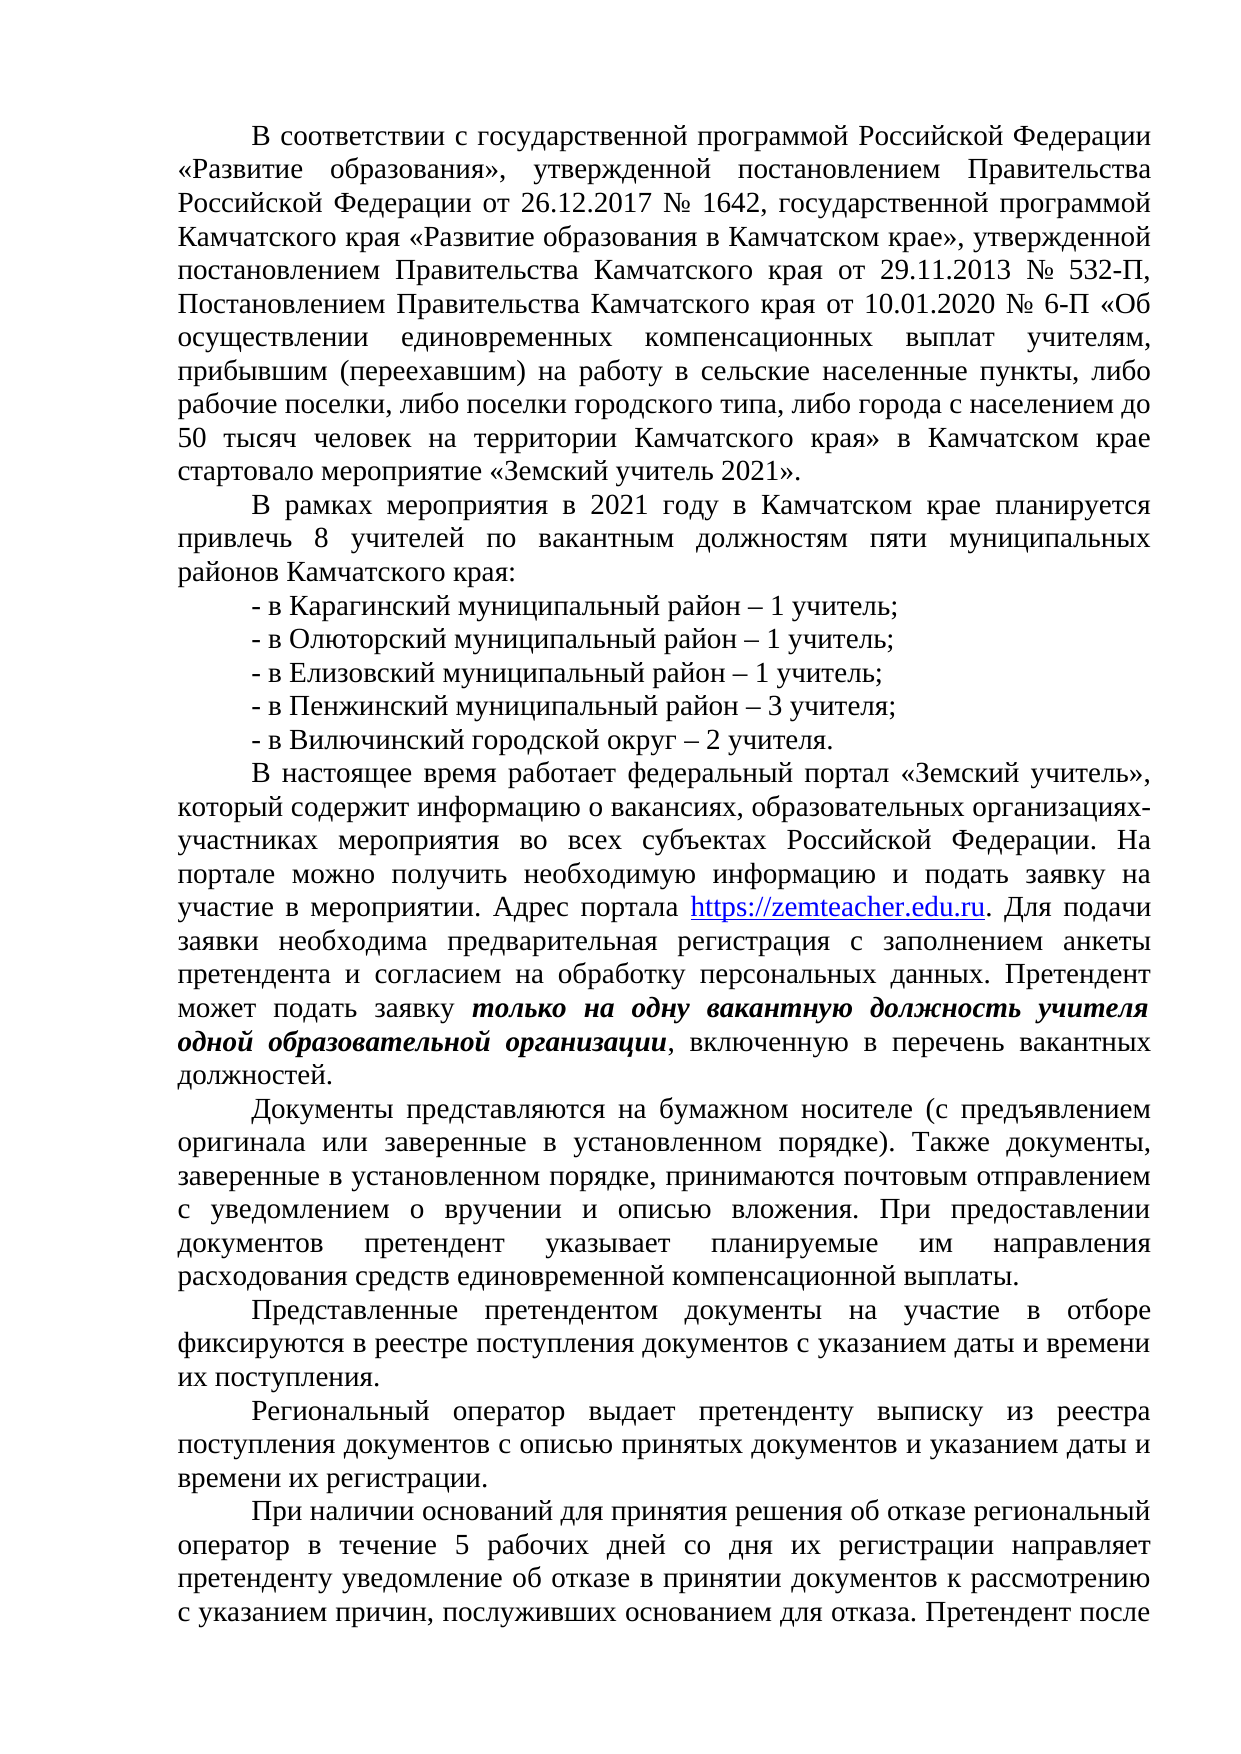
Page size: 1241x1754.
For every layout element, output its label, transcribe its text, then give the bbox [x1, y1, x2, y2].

text - в Пенжинский муниципальный район – 3 учителя; [177, 688, 1152, 722]
text Документы представляются на бумажном носителе (с предъявлением оригинала или заверенные в установленном порядке). Также документы, заверенные в установленном порядке, принимаются почтовым отправлением с уведомлением о вручении и описью вложения. При предоставлении документов претендент указывает планируемые им направления расходования средств единовременной компенсационной выплаты. [177, 1091, 1152, 1292]
text Региональный оператор выдает претенденту выписку из реестра поступления документов с описью принятых документов и указанием даты и времени их регистрации. [177, 1393, 1152, 1493]
text - в Олюторский муниципальный район – 1 учитель; [177, 621, 1152, 655]
text В настоящее время работает федеральный портал «Земский учитель», который содержит информацию о вакансиях, образовательных организациях-участниках мероприятия во всех субъектах Российской Федерации. На портале можно получить необходимую информацию и подать заявку на участие в мероприятии. Адрес портала https://zemteacher.edu.ru. Для подачи заявки необходима предварительная регистрация с заполнением анкеты претендента и согласием на обработку персональных данных. Претендент может подать заявку только на одну вакантную должность учителя одной образовательной организации, включенную в перечень вакантных должностей. [177, 755, 1152, 1091]
text Представленные претендентом документы на участие в отборе фиксируются в реестре поступления документов с указанием даты и времени их поступления. [177, 1292, 1152, 1393]
text - в Вилючинский городской округ – 2 учителя. [177, 722, 1152, 755]
text В соответствии с государственной программой Российской Федерации «Развитие образования», утвержденной постановлением Правительства Российской Федерации от 26.12.2017 № 1642, государственной программой Камчатского края «Развитие образования в Камчатском крае», утвержденной постановлением Правительства Камчатского края от 29.11.2013 № 532-П, Постановлением Правительства Камчатского края от 10.01.2020 № 6-П «Об осуществлении единовременных компенсационных выплат учителям, прибывшим (переехавшим) на работу в сельские населенные пункты, либо рабочие поселки, либо поселки городского типа, либо города с населением до 50 тысяч человек на территории Камчатского края» в Камчатском крае стартовало мероприятие «Земский учитель 2021». [177, 118, 1152, 487]
text В рамках мероприятия в 2021 году в Камчатском крае планируется привлечь 8 учителей по вакантным должностям пяти муниципальных районов Камчатского края: [177, 487, 1152, 588]
text - в Карагинский муниципальный район – 1 учитель; [177, 588, 1152, 621]
text - в Елизовский муниципальный район – 1 учитель; [177, 655, 1152, 688]
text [177, 1493, 1152, 1627]
